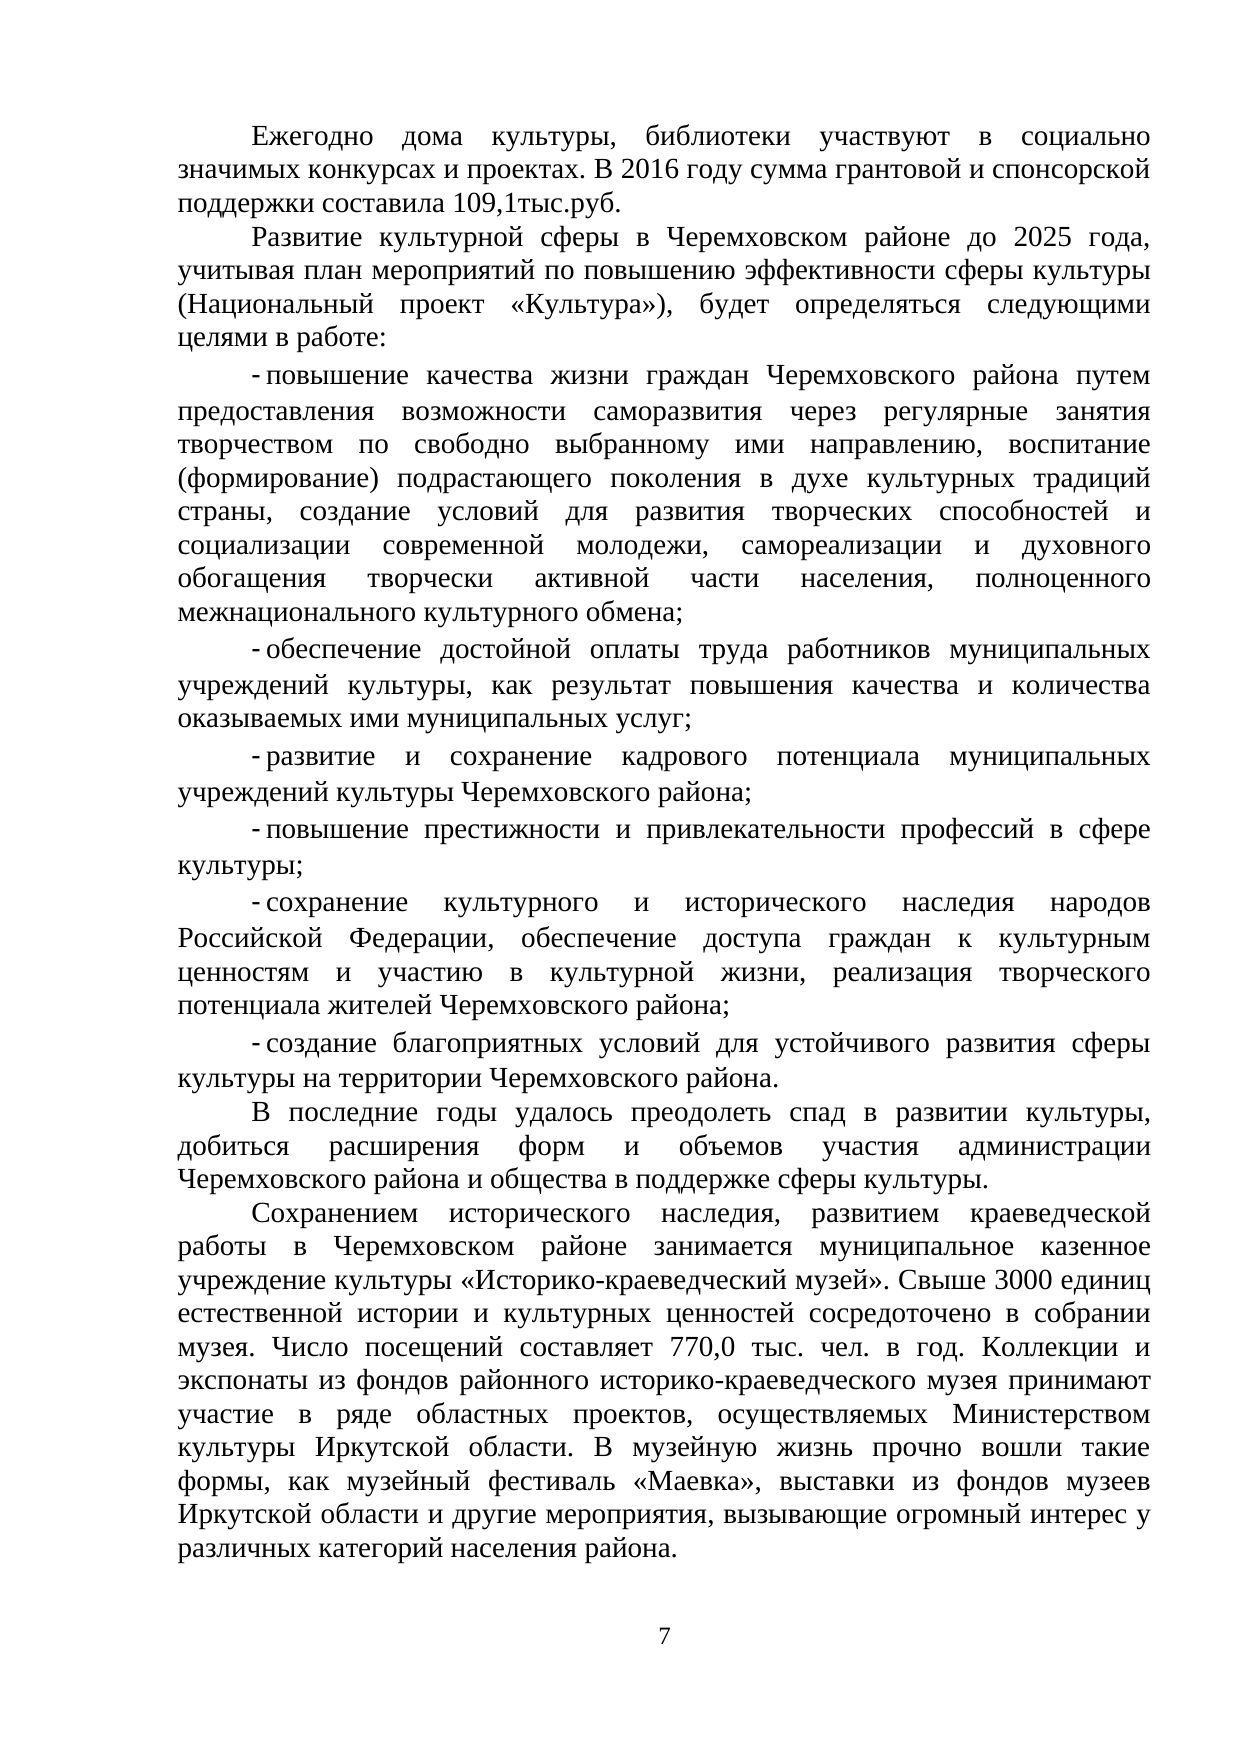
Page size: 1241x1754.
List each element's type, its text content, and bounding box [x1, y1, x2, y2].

text В последние годы удалось преодолеть спад в развитии культуры, добиться расширения форм и объемов участия администрации Черемховского района и общества в поддержке сферы культуры. [177, 1094, 1152, 1195]
list повышение качества жизни граждан Черемховского района путем предоставления возможности саморазвития через регулярные занятия творчеством по свободно выбранному ими направлению, воспитание (формирование) подрастающего поколения в духе культурных традиций страны, создание условий для развития творческих способностей и социализации современной молодежи, самореализации и духовного обогащения творчески активной части населения, полноценного межнационального культурного обмена; [177, 353, 1152, 627]
text Ежегодно дома культуры, библиотеки участвуют в социально значимых конкурсах и проектах. В 2016 году сумма грантовой и спонсорской поддержки составила 109,1тыс.руб. [177, 118, 1152, 219]
text Сохранением исторического наследия, развитием краеведческой работы в Черемховском районе занимается муниципальное казенное учреждение культуры «Историко-краеведческий музей». Свыше 3000 единиц естественной истории и культурных ценностей сосредоточено в собрании музея. Число посещений составляет 770,0 тыс. чел. в год. Коллекции и экспонаты из фондов районного историко-краеведческого музея принимают участие в ряде областных проектов, осуществляемых Министерством культуры Иркутской области. В музейную жизнь прочно вошли такие формы, как музейный фестиваль «Маевка», выставки из фондов музеев Иркутской области и другие мероприятия, вызывающие огромный интерес у различных категорий населения района. [177, 1195, 1152, 1564]
list развитие и сохранение кадрового потенциала муниципальных учреждений культуры Черемховского района; [177, 734, 1152, 807]
text Развитие культурной сферы в Черемховском районе до 2025 года, учитывая план мероприятий по повышению эффективности сферы культуры (Национальный проект «Культура»), будет определяться следующими целями в работе: [177, 219, 1152, 353]
list повышение престижности и привлекательности профессий в сфере культуры; [177, 807, 1152, 881]
list создание благоприятных условий для устойчивого развития сферы культуры на территории Черемховского района. [177, 1021, 1152, 1094]
list сохранение культурного и исторического наследия народов Российской Федерации, обеспечение доступа граждан к культурным ценностям и участию в культурной жизни, реализация творческого потенциала жителей Черемховского района; [177, 881, 1152, 1021]
list обеспечение достойной оплаты труда работников муниципальных учреждений культуры, как результат повышения качества и количества оказываемых ими муниципальных услуг; [177, 627, 1152, 734]
